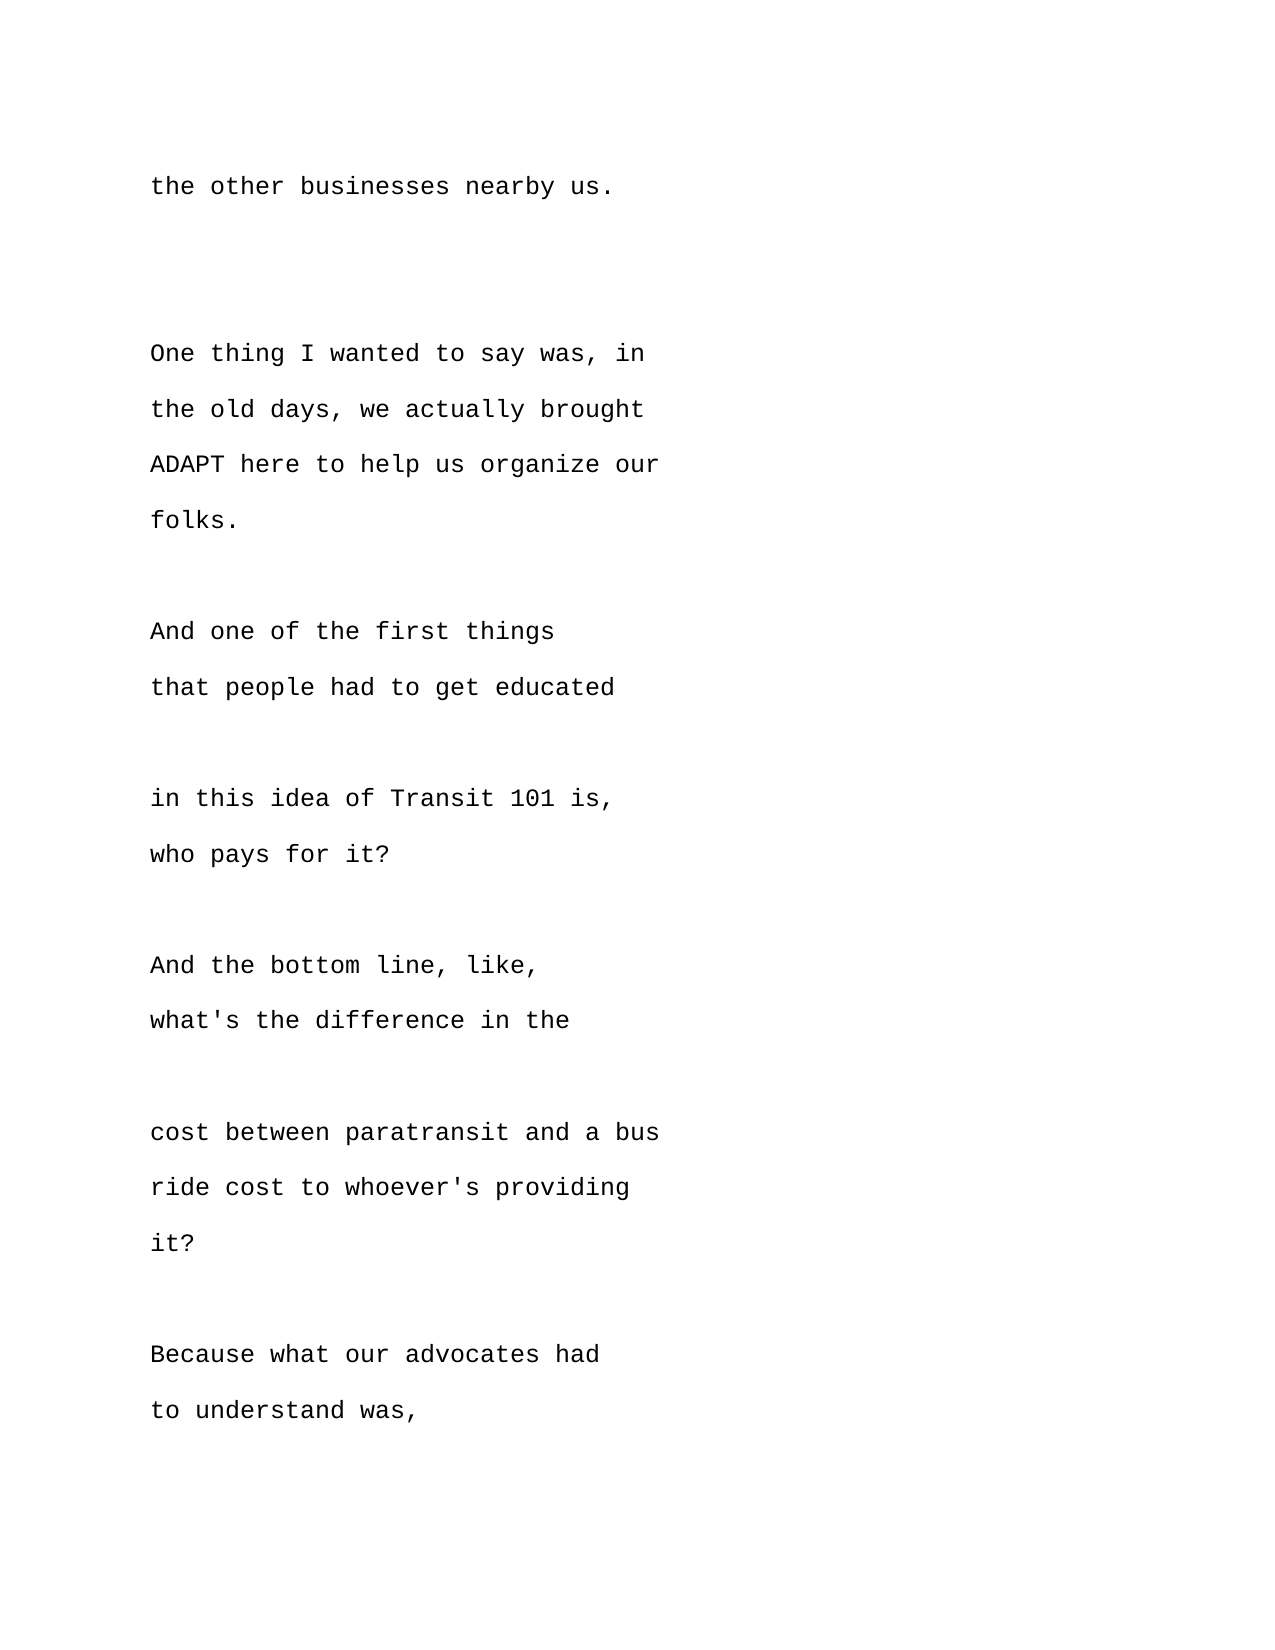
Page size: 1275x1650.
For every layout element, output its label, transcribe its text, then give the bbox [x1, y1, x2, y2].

text to understand was, [150, 1374, 671, 1429]
text Because what our advocates had [150, 1318, 671, 1374]
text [150, 150, 671, 206]
text One thing I wanted to say was, in the old days, we actually brought ADAPT here to help us organize our folks. [150, 317, 671, 539]
text cost between paratransit and a bus ride cost to whoever's providing it? [150, 1096, 671, 1262]
text what's the difference in the [150, 984, 671, 1040]
text And one of the first things [150, 595, 671, 651]
text that people had to get educated [150, 651, 671, 706]
text in this idea of Transit 101 is, [150, 762, 671, 817]
text who pays for it? [150, 817, 671, 873]
text And the bottom line, like, [150, 929, 671, 984]
